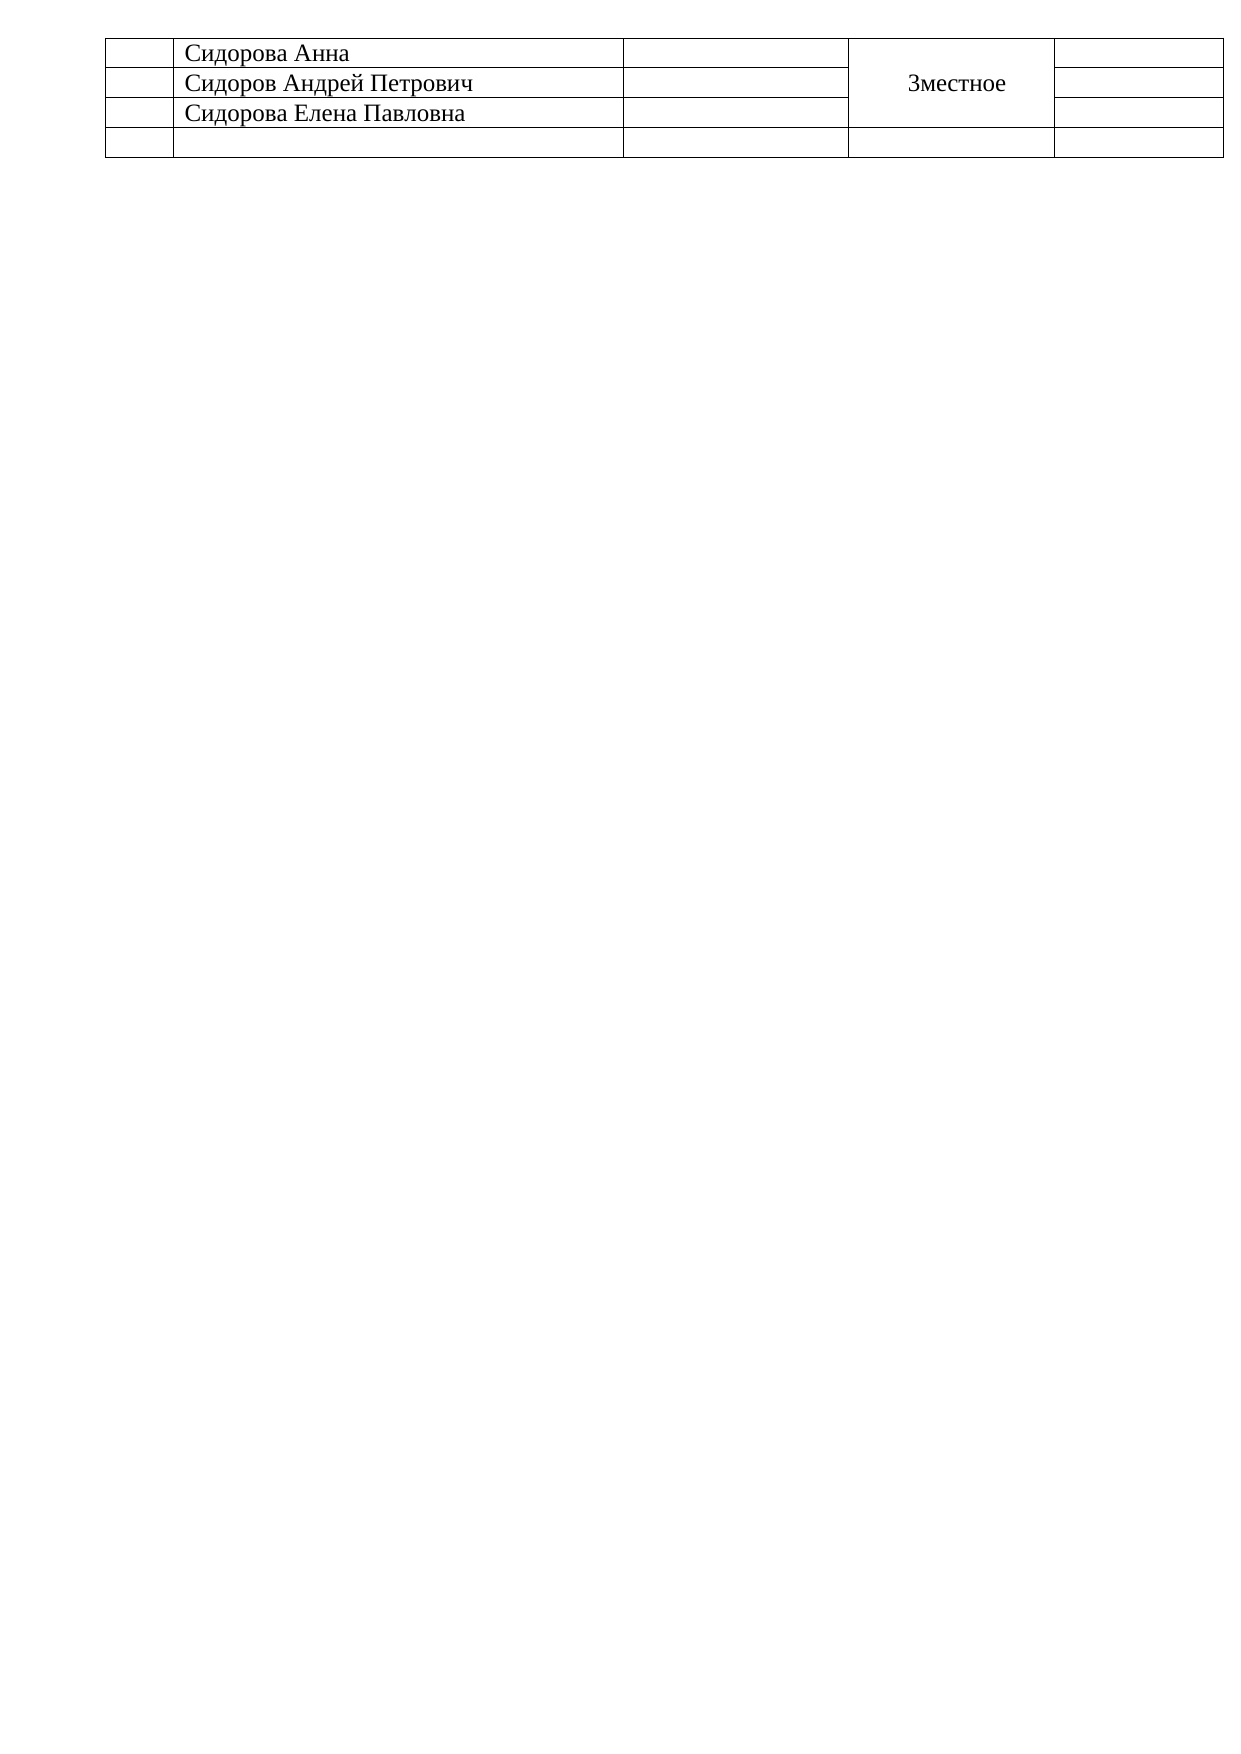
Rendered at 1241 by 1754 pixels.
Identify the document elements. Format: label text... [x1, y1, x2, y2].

table_cell [1055, 98, 1223, 127]
table_cell [106, 98, 173, 127]
table_cell [1055, 128, 1223, 157]
table_cell [624, 128, 848, 157]
table_cell Сидорова Анна [174, 39, 623, 67]
table_cell [174, 128, 623, 157]
table_cell [1055, 68, 1223, 97]
table_cell [106, 68, 173, 97]
table_cell [624, 39, 848, 67]
table_cell [1055, 39, 1223, 67]
table_cell [624, 68, 848, 97]
table_cell [106, 39, 173, 67]
table_cell [624, 98, 848, 127]
table_cell [106, 128, 173, 157]
table_cell Сидорова Елена Павловна [174, 98, 623, 127]
table_cell 3местное [849, 39, 1054, 127]
table_cell Сидоров Андрей Петрович [174, 68, 623, 97]
table_cell [849, 128, 1054, 157]
